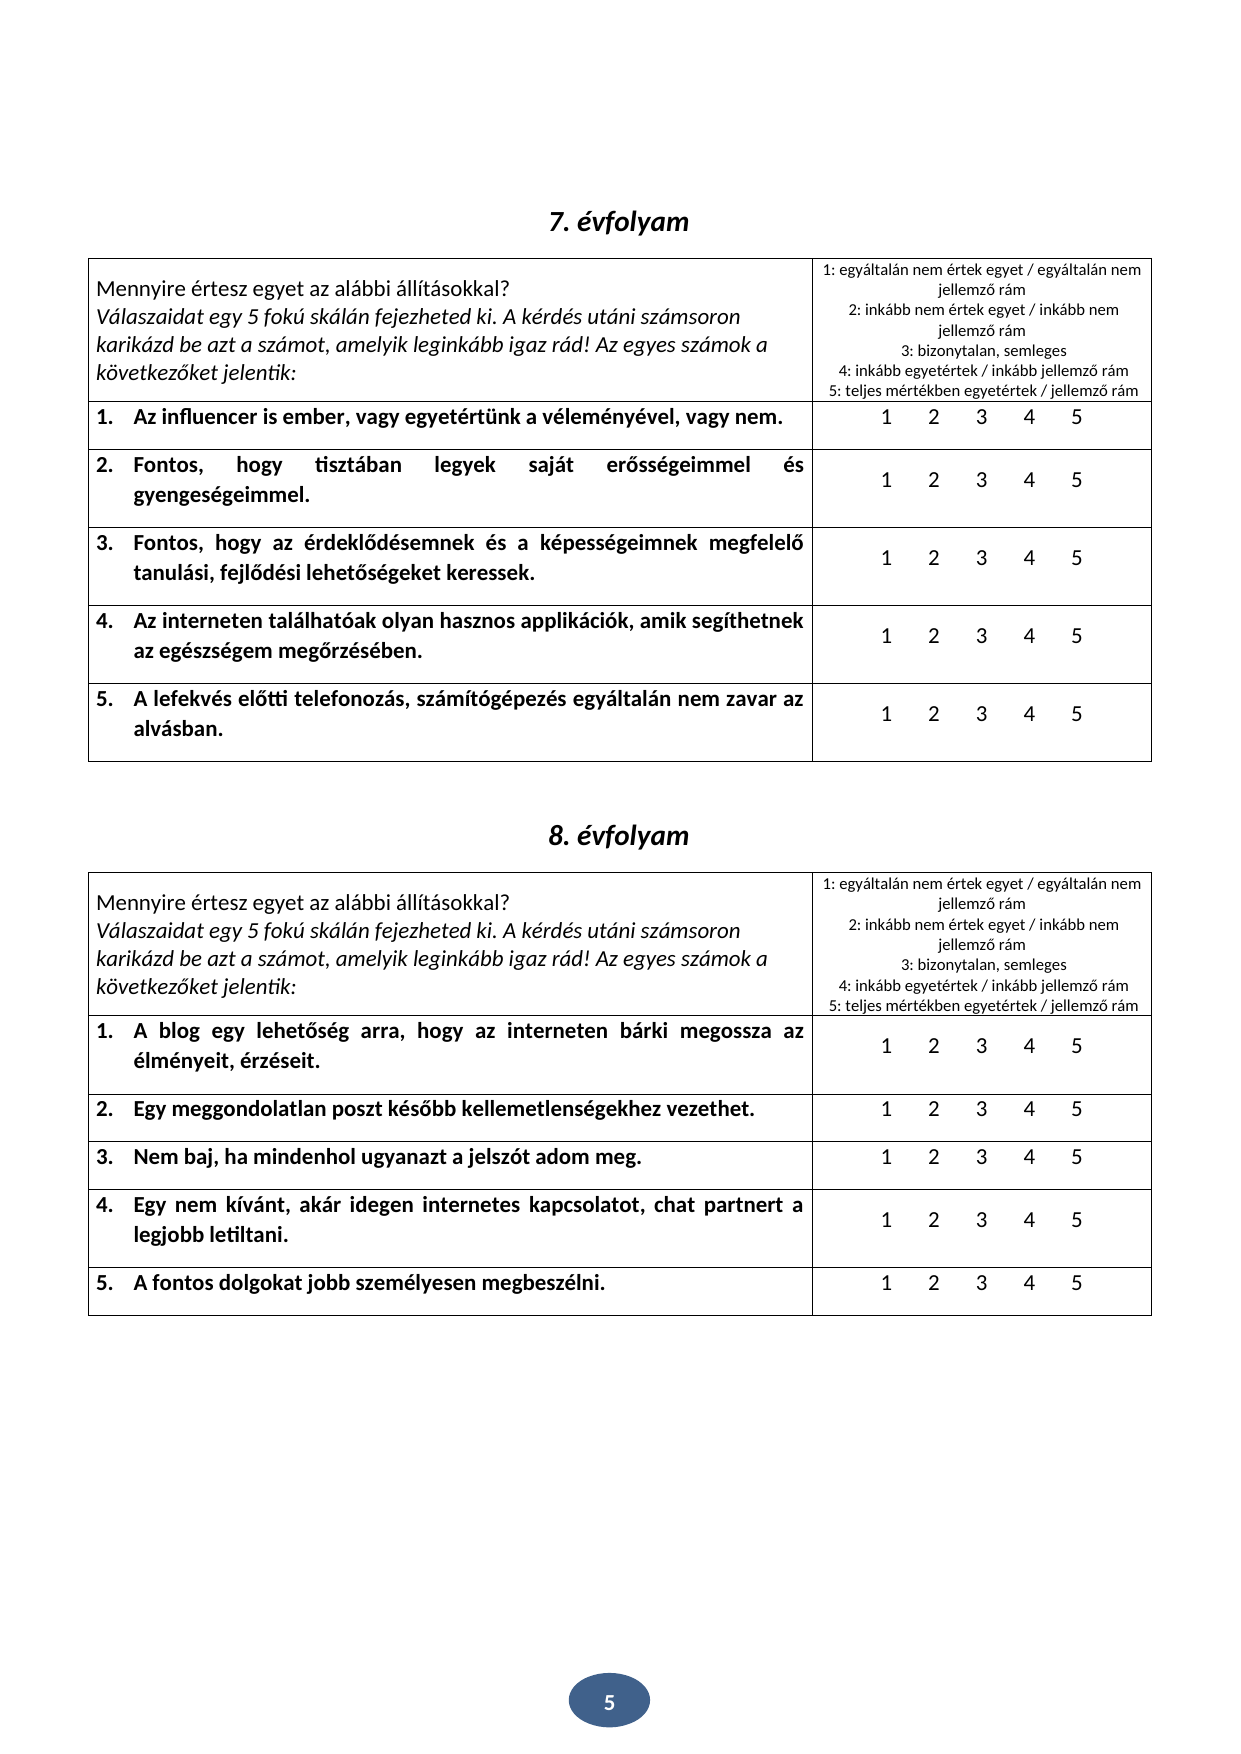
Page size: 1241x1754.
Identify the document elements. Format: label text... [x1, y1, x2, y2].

table_header 1: egyáltalán nem értek egyet / egyáltalán nem jellemző rám 2: inkább nem értek egyet / inkább nem jellemző rám 3: bizonytalan, semleges 4: inkább egyetértek / inkább jellemző rám 5: teljes mértékben egyetértek / jellemző rám [813, 873, 1151, 1015]
table_cell 1 2 3 4 5 [813, 606, 1151, 683]
text 7. évfolyam [148, 203, 1093, 238]
table_header 1: egyáltalán nem értek egyet / egyáltalán nem jellemző rám 2: inkább nem értek egyet / inkább nem jellemző rám 3: bizonytalan, semleges 4: inkább egyetértek / inkább jellemző rám 5: teljes mértékben egyetértek / jellemző rám [813, 259, 1151, 401]
table_cell 1 2 3 4 5 [813, 684, 1151, 761]
table_cell Fontos, hogy az érdeklődésemnek és a képességeimnek megfelelő tanulási, fejlődési lehetőségeket keressek. [89, 528, 812, 605]
table_cell 1 2 3 4 5 [813, 1095, 1151, 1141]
table_cell Az interneten találhatóak olyan hasznos applikációk, amik segíthetnek az egészségem megőrzésében. [89, 606, 812, 683]
table_cell 1 2 3 4 5 [813, 1142, 1151, 1189]
table_cell 1 2 3 4 5 [813, 1190, 1151, 1267]
table_cell 1 2 3 4 5 [813, 1016, 1151, 1093]
table_header Mennyire értesz egyet az alábbi állításokkal? Válaszaidat egy 5 fokú skálán fejezheted ki. A kérdés utáni számsoron karikázd be azt a számot, amelyik leginkább igaz rád! Az egyes számok a következőket jelentik: [89, 259, 812, 401]
table_cell A fontos dolgokat jobb személyesen megbeszélni. [89, 1268, 812, 1315]
table_cell 1 2 3 4 5 [813, 1268, 1151, 1315]
table_cell Az influencer is ember, vagy egyetértünk a véleményével, vagy nem. [89, 402, 812, 449]
table_cell Egy meggondolatlan poszt később kellemetlenségekhez vezethet. [89, 1095, 812, 1141]
table_cell Fontos, hogy tisztában legyek saját erősségeimmel és gyengeségeimmel. [89, 450, 812, 527]
table_cell 1 2 3 4 5 [813, 528, 1151, 605]
table_cell A lefekvés előtti telefonozás, számítógépezés egyáltalán nem zavar az alvásban. [89, 684, 812, 761]
table_cell 1 2 3 4 5 [813, 402, 1151, 449]
table_cell Nem baj, ha mindenhol ugyanazt a jelszót adom meg. [89, 1142, 812, 1189]
text 8. évfolyam [148, 817, 1093, 853]
table_cell Egy nem kívánt, akár idegen internetes kapcsolatot, chat partnert a legjobb letiltani. [89, 1190, 812, 1267]
table_cell A blog egy lehetőség arra, hogy az interneten bárki megossza az élményeit, érzéseit. [89, 1016, 812, 1093]
table_header Mennyire értesz egyet az alábbi állításokkal? Válaszaidat egy 5 fokú skálán fejezheted ki. A kérdés utáni számsoron karikázd be azt a számot, amelyik leginkább igaz rád! Az egyes számok a következőket jelentik: [89, 873, 812, 1015]
table_cell 1 2 3 4 5 [813, 450, 1151, 527]
